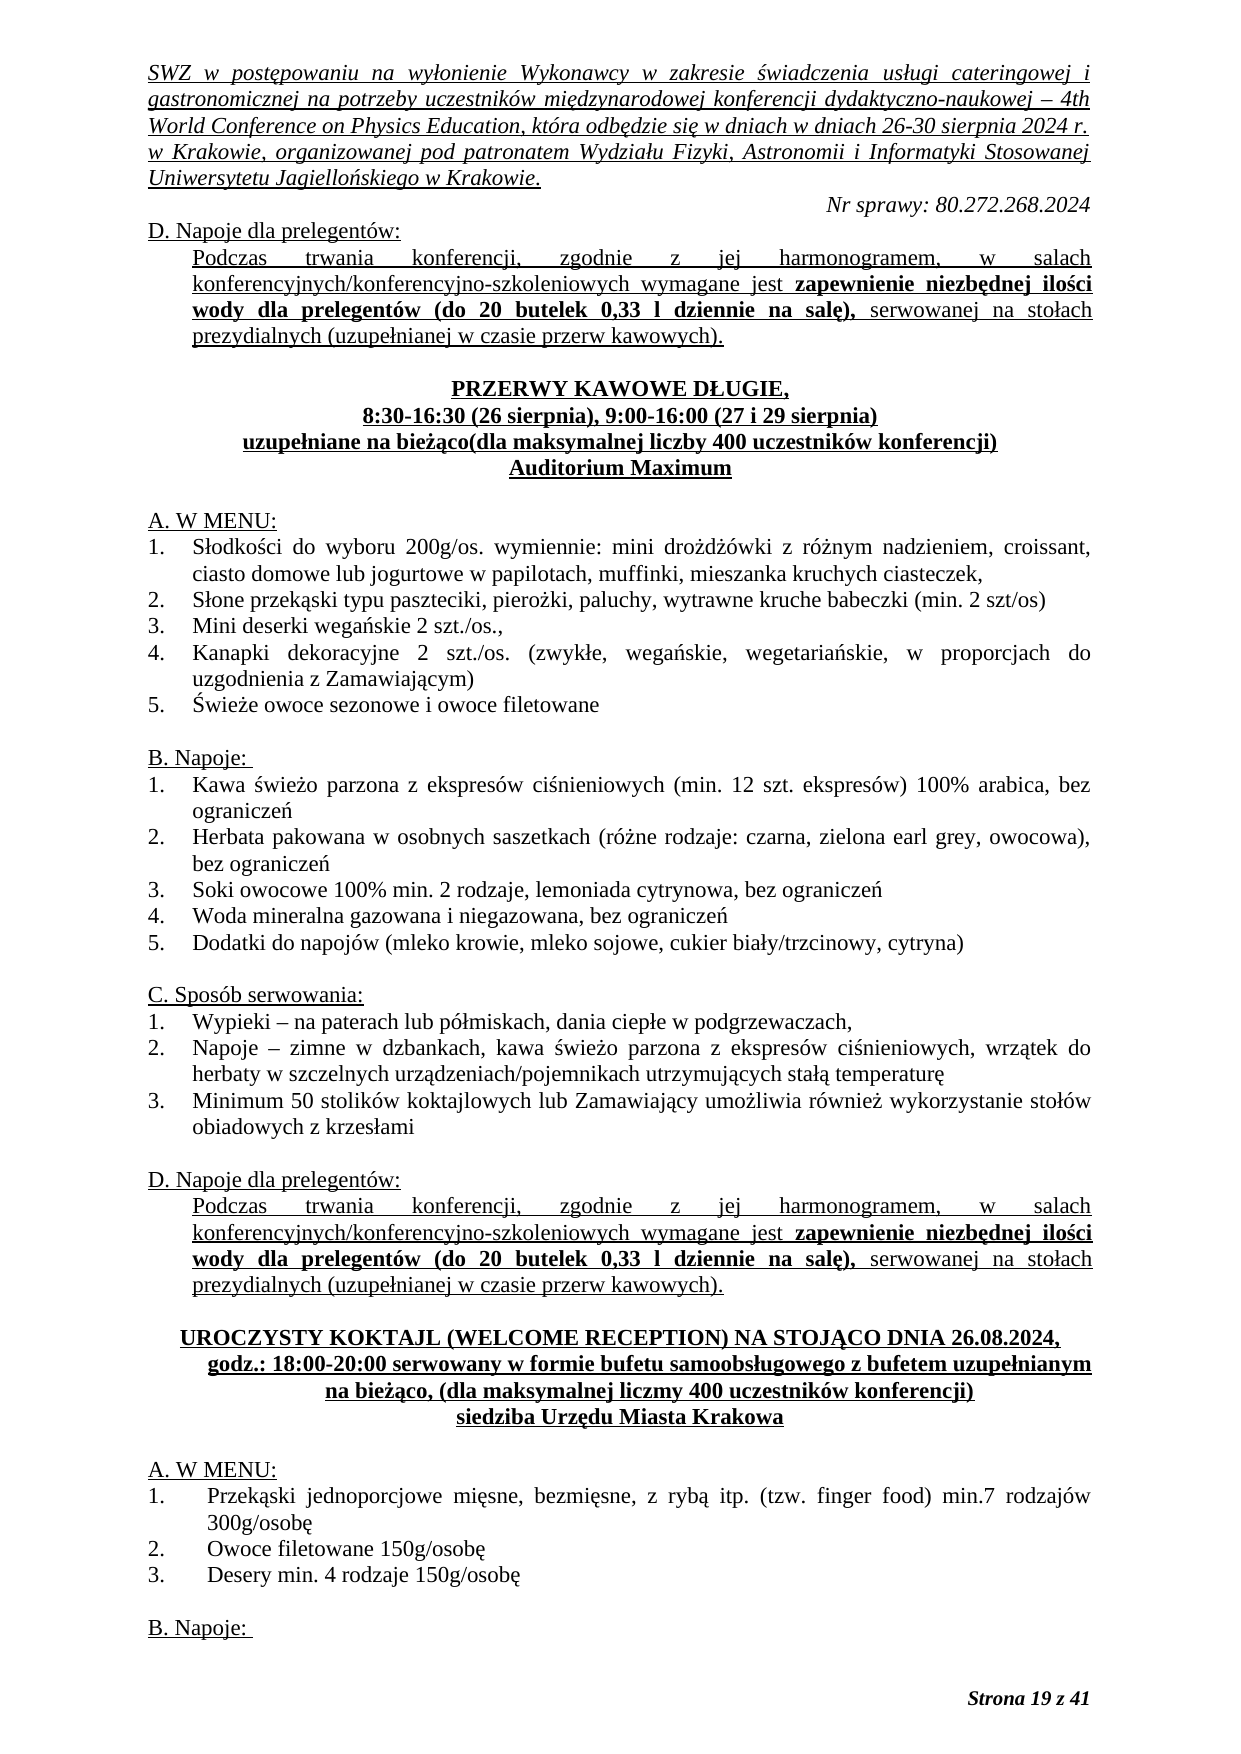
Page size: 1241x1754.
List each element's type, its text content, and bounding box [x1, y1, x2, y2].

list Przekąski jednoporcjowe mięsne, bezmięsne, z rybą itp. (tzw. finger food) min.7 rodzajów 300g/osobę [148, 1482, 1092, 1535]
text Podczas trwania konferencji, zgodnie z jej harmonogramem, w salach konferencyjnych/konferencyjno-szkoleniowych wymagane jest zapewnienie niezbędnej ilości wody dla prelegentów (do 20 butelek 0,33 l dziennie na salę), serwowanej na stołach prezydialnych (uzupełnianej w czasie przerw kawowych). [192, 243, 1092, 266]
list Desery min. 4 rodzaje 150g/osobę [148, 1561, 1092, 1588]
list Napoje – zimne w dzbankach, kawa świeżo parzona z ekspresów ciśnieniowych, wrzątek do herbaty w szczelnych urządzeniach/pojemnikach utrzymujących stałą temperaturę [148, 1034, 1092, 1087]
list Owoce filetowane 150g/osobę [148, 1535, 1092, 1561]
text C. Sposób serwowania: [148, 981, 1092, 1008]
text Podczas trwania konferencji, zgodnie z jej harmonogramem, w salach konferencyjnych/konferencyjno-szkoleniowych wymagane jest zapewnienie niezbędnej ilości wody dla prelegentów (do 20 butelek 0,33 l dziennie na salę), serwowanej na stołach prezydialnych (uzupełnianej w czasie przerw kawowych). [192, 268, 1092, 293]
list Kanapki dekoracyjne 2 szt./os. (zwykłe, wegańskie, wegetariańskie, w proporcjach do uzgodnienia z Zamawiającym) [148, 639, 1092, 692]
text PRZERWY KAWOWE DŁUGIE, [148, 375, 1092, 402]
text Podczas trwania konferencji, zgodnie z jej harmonogramem, w salach konferencyjnych/konferencyjno-szkoleniowych wymagane jest zapewnienie niezbędnej ilości wody dla prelegentów (do 20 butelek 0,33 l dziennie na salę), serwowanej na stołach prezydialnych (uzupełnianej w czasie przerw kawowych). [192, 1216, 1092, 1241]
text siedziba Urzędu Miasta Krakowa [148, 1403, 1092, 1429]
list Minimum 50 stolików koktajlowych lub Zamawiający umożliwia również wykorzystanie stołów obiadowych z krzesłami [148, 1087, 1092, 1139]
text A. W MENU: [148, 507, 1092, 533]
list Słone przekąski typu paszteciki, pierożki, paluchy, wytrawne kruche babeczki (min. 2 szt/os) [148, 586, 1092, 612]
list Dodatki do napojów (mleko krowie, mleko sojowe, cukier biały/trzcinowy, cytryna) [148, 929, 1092, 955]
text Podczas trwania konferencji, zgodnie z jej harmonogramem, w salach konferencyjnych/konferencyjno-szkoleniowych wymagane jest zapewnienie niezbędnej ilości wody dla prelegentów (do 20 butelek 0,33 l dziennie na salę), serwowanej na stołach prezydialnych (uzupełnianej w czasie przerw kawowych). [192, 320, 1092, 349]
text Podczas trwania konferencji, zgodnie z jej harmonogramem, w salach konferencyjnych/konferencyjno-szkoleniowych wymagane jest zapewnienie niezbędnej ilości wody dla prelegentów (do 20 butelek 0,33 l dziennie na salę), serwowanej na stołach prezydialnych (uzupełnianej w czasie przerw kawowych). [192, 1243, 1092, 1268]
text UROCZYSTY KOKTAJL (WELCOME RECEPTION) NA STOJĄCO DNIA 26.08.2024, godz.: 18:00-20:00 serwowany w formie bufetu samoobsługowego z bufetem uzupełnianym na bieżąco, (dla maksymalnej liczmy 400 uczestników konferencji) [148, 1324, 1092, 1403]
list Słodkości do wyboru 200g/os. wymiennie: mini drożdżówki z różnym nadzieniem, croissant, ciasto domowe lub jogurtowe w papilotach, muffinki, mieszanka kruchych ciasteczek, [148, 533, 1092, 586]
list Mini deserki wegańskie 2 szt./os., [148, 612, 1092, 639]
text uzupełniane na bieżąco(dla maksymalnej liczby 400 uczestników konferencji) [148, 428, 1092, 454]
text Auditorium Maximum [148, 454, 1092, 481]
text B. Napoje: [148, 744, 1092, 771]
list Świeże owoce sezonowe i owoce filetowane [148, 692, 1092, 718]
text Podczas trwania konferencji, zgodnie z jej harmonogramem, w salach konferencyjnych/konferencyjno-szkoleniowych wymagane jest zapewnienie niezbędnej ilości wody dla prelegentów (do 20 butelek 0,33 l dziennie na salę), serwowanej na stołach prezydialnych (uzupełnianej w czasie przerw kawowych). [192, 1192, 1092, 1215]
text Podczas trwania konferencji, zgodnie z jej harmonogramem, w salach konferencyjnych/konferencyjno-szkoleniowych wymagane jest zapewnienie niezbędnej ilości wody dla prelegentów (do 20 butelek 0,33 l dziennie na salę), serwowanej na stołach prezydialnych (uzupełnianej w czasie przerw kawowych). [192, 294, 1092, 319]
text Podczas trwania konferencji, zgodnie z jej harmonogramem, w salach konferencyjnych/konferencyjno-szkoleniowych wymagane jest zapewnienie niezbędnej ilości wody dla prelegentów (do 20 butelek 0,33 l dziennie na salę), serwowanej na stołach prezydialnych (uzupełnianej w czasie przerw kawowych). [192, 1269, 1092, 1298]
text D. Napoje dla prelegentów: [148, 217, 1092, 243]
text A. W MENU: [148, 1456, 1092, 1482]
text 8:30-16:30 (26 sierpnia), 9:00-16:00 (27 i 29 sierpnia) [148, 402, 1092, 428]
list Woda mineralna gazowana i niegazowana, bez ograniczeń [148, 902, 1092, 929]
text B. Napoje: [148, 1614, 1092, 1640]
list Herbata pakowana w osobnych saszetkach (różne rodzaje: czarna, zielona earl grey, owocowa), bez ograniczeń [148, 823, 1092, 876]
list Kawa świeżo parzona z ekspresów ciśnieniowych (min. 12 szt. ekspresów) 100% arabica, bez ograniczeń [148, 771, 1092, 823]
text D. Napoje dla prelegentów: [148, 1166, 1092, 1192]
list Soki owocowe 100% min. 2 rodzaje, lemoniada cytrynowa, bez ograniczeń [148, 876, 1092, 902]
list Wypieki – na paterach lub półmiskach, dania ciepłe w podgrzewaczach, [148, 1008, 1092, 1034]
